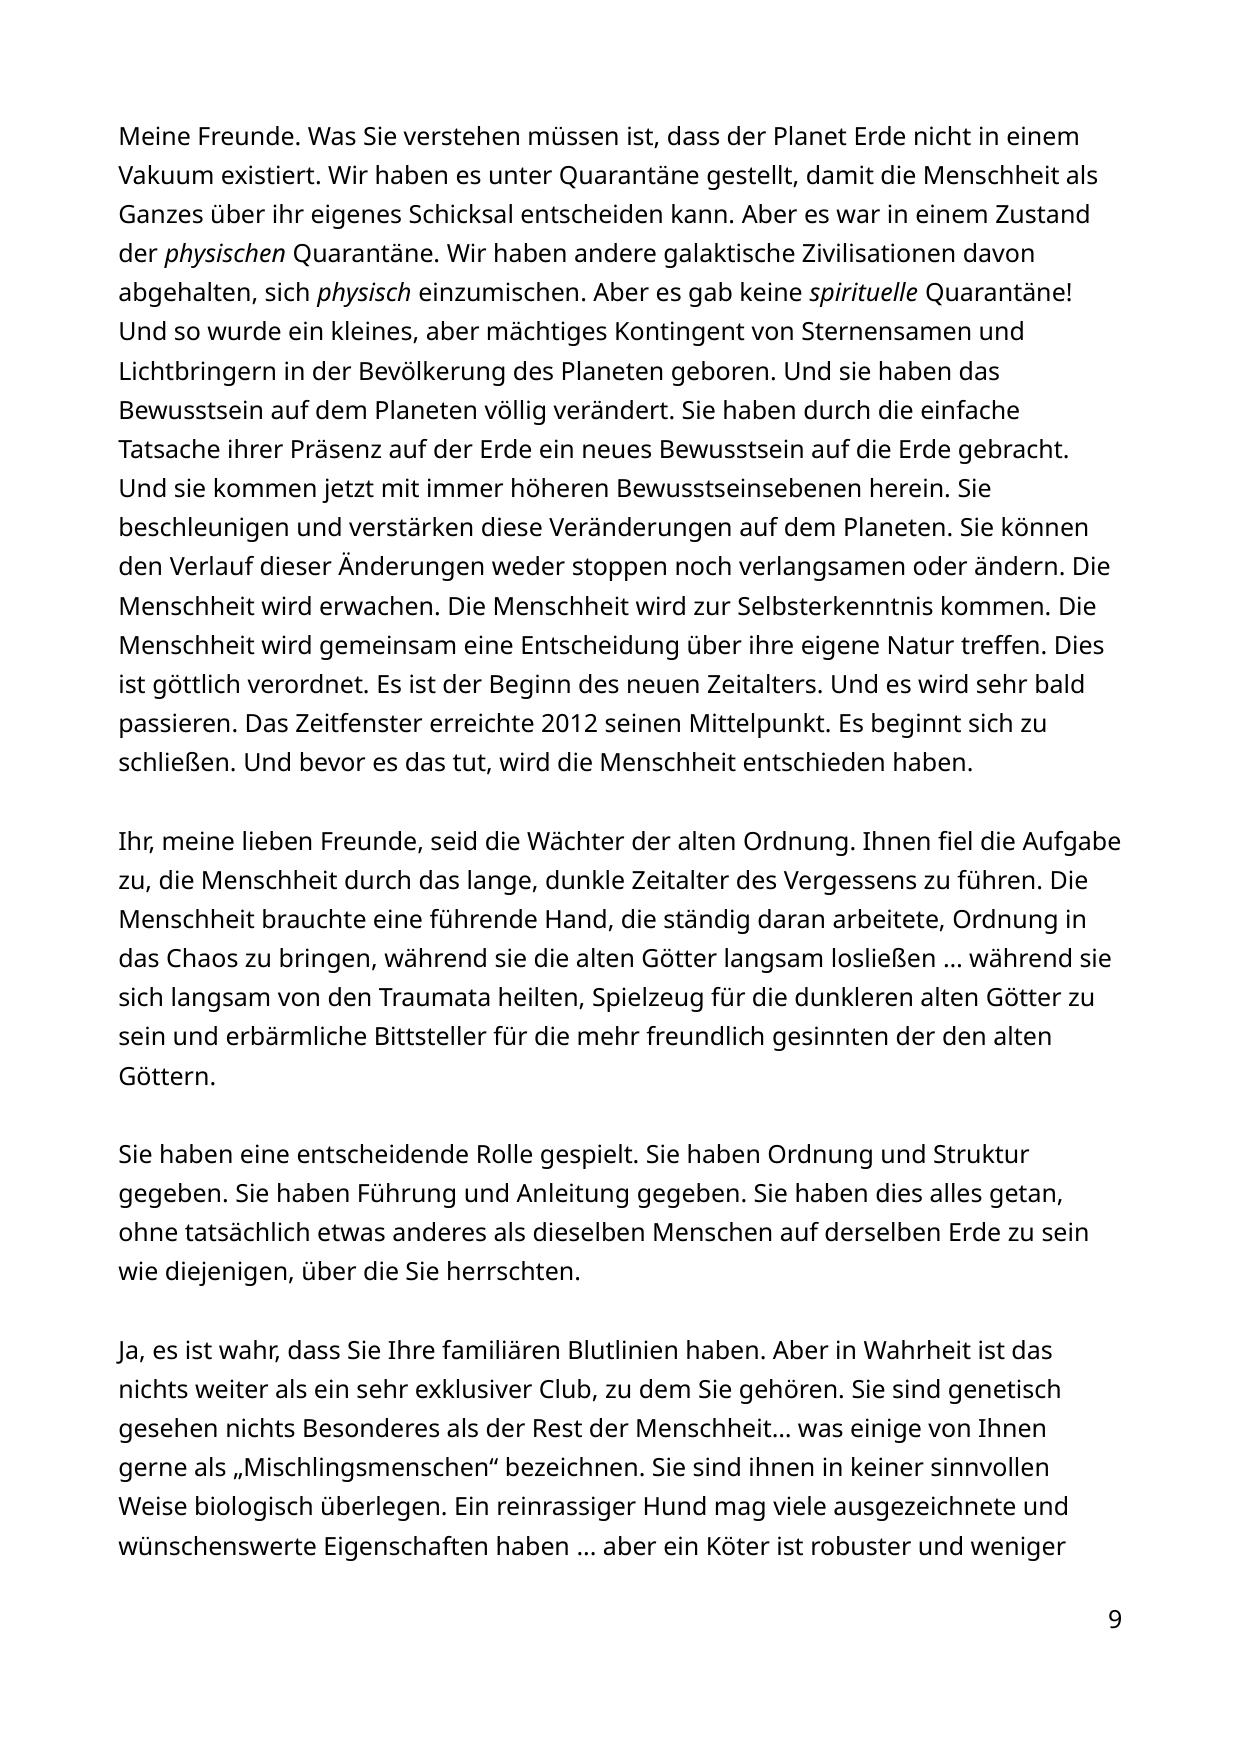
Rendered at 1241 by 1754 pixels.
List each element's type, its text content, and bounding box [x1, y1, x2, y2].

text Meine Freunde. Was Sie verstehen müssen ist, dass der Planet Erde nicht in einem Vakuum existiert. Wir haben es unter Quarantäne gestellt, damit die Menschheit als Ganzes über ihr eigenes Schicksal entscheiden kann. Aber es war in einem Zustand der physischen Quarantäne. Wir haben andere galaktische Zivilisationen davon abgehalten, sich physisch einzumischen. Aber es gab keine spirituelle Quarantäne! Und so wurde ein kleines, aber mächtiges Kontingent von Sternensamen und Lichtbringern in der Bevölkerung des Planeten geboren. Und sie haben das Bewusstsein auf dem Planeten völlig verändert. Sie haben durch die einfache Tatsache ihrer Präsenz auf der Erde ein neues Bewusstsein auf die Erde gebracht. Und sie kommen jetzt mit immer höheren Bewusstseinsebenen herein. Sie beschleunigen und verstärken diese Veränderungen auf dem Planeten. Sie können den Verlauf dieser Änderungen weder stoppen noch verlangsamen oder ändern. Die Menschheit wird erwachen. Die Menschheit wird zur Selbsterkenntnis kommen. Die Menschheit wird gemeinsam eine Entscheidung über ihre eigene Natur treffen. Dies ist göttlich verordnet. Es ist der Beginn des neuen Zeitalters. Und es wird sehr bald passieren. Das Zeitfenster erreichte 2012 seinen Mittelpunkt. Es beginnt sich zu schließen. Und bevor es das tut, wird die Menschheit entschieden haben. [118, 118, 1122, 779]
text Sie haben eine entscheidende Rolle gespielt. Sie haben Ordnung und Struktur gegeben. Sie haben Führung und Anleitung gegeben. Sie haben dies alles getan, ohne tatsächlich etwas anderes als dieselben Menschen auf derselben Erde zu sein wie diejenigen, über die Sie herrschten. [118, 1136, 1122, 1288]
text Ihr, meine lieben Freunde, seid die Wächter der alten Ordnung. Ihnen fiel die Aufgabe zu, die Menschheit durch das lange, dunkle Zeitalter des Vergessens zu führen. Die Menschheit brauchte eine führende Hand, die ständig daran arbeitete, Ordnung in das Chaos zu bringen, während sie die alten Götter langsam losließen … während sie sich langsam von den Traumata heilten, Spielzeug für die dunkleren alten Götter zu sein und erbärmliche Bittsteller für die mehr freundlich gesinnten der den alten Göttern. [118, 823, 1122, 1092]
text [118, 1332, 1122, 1562]
